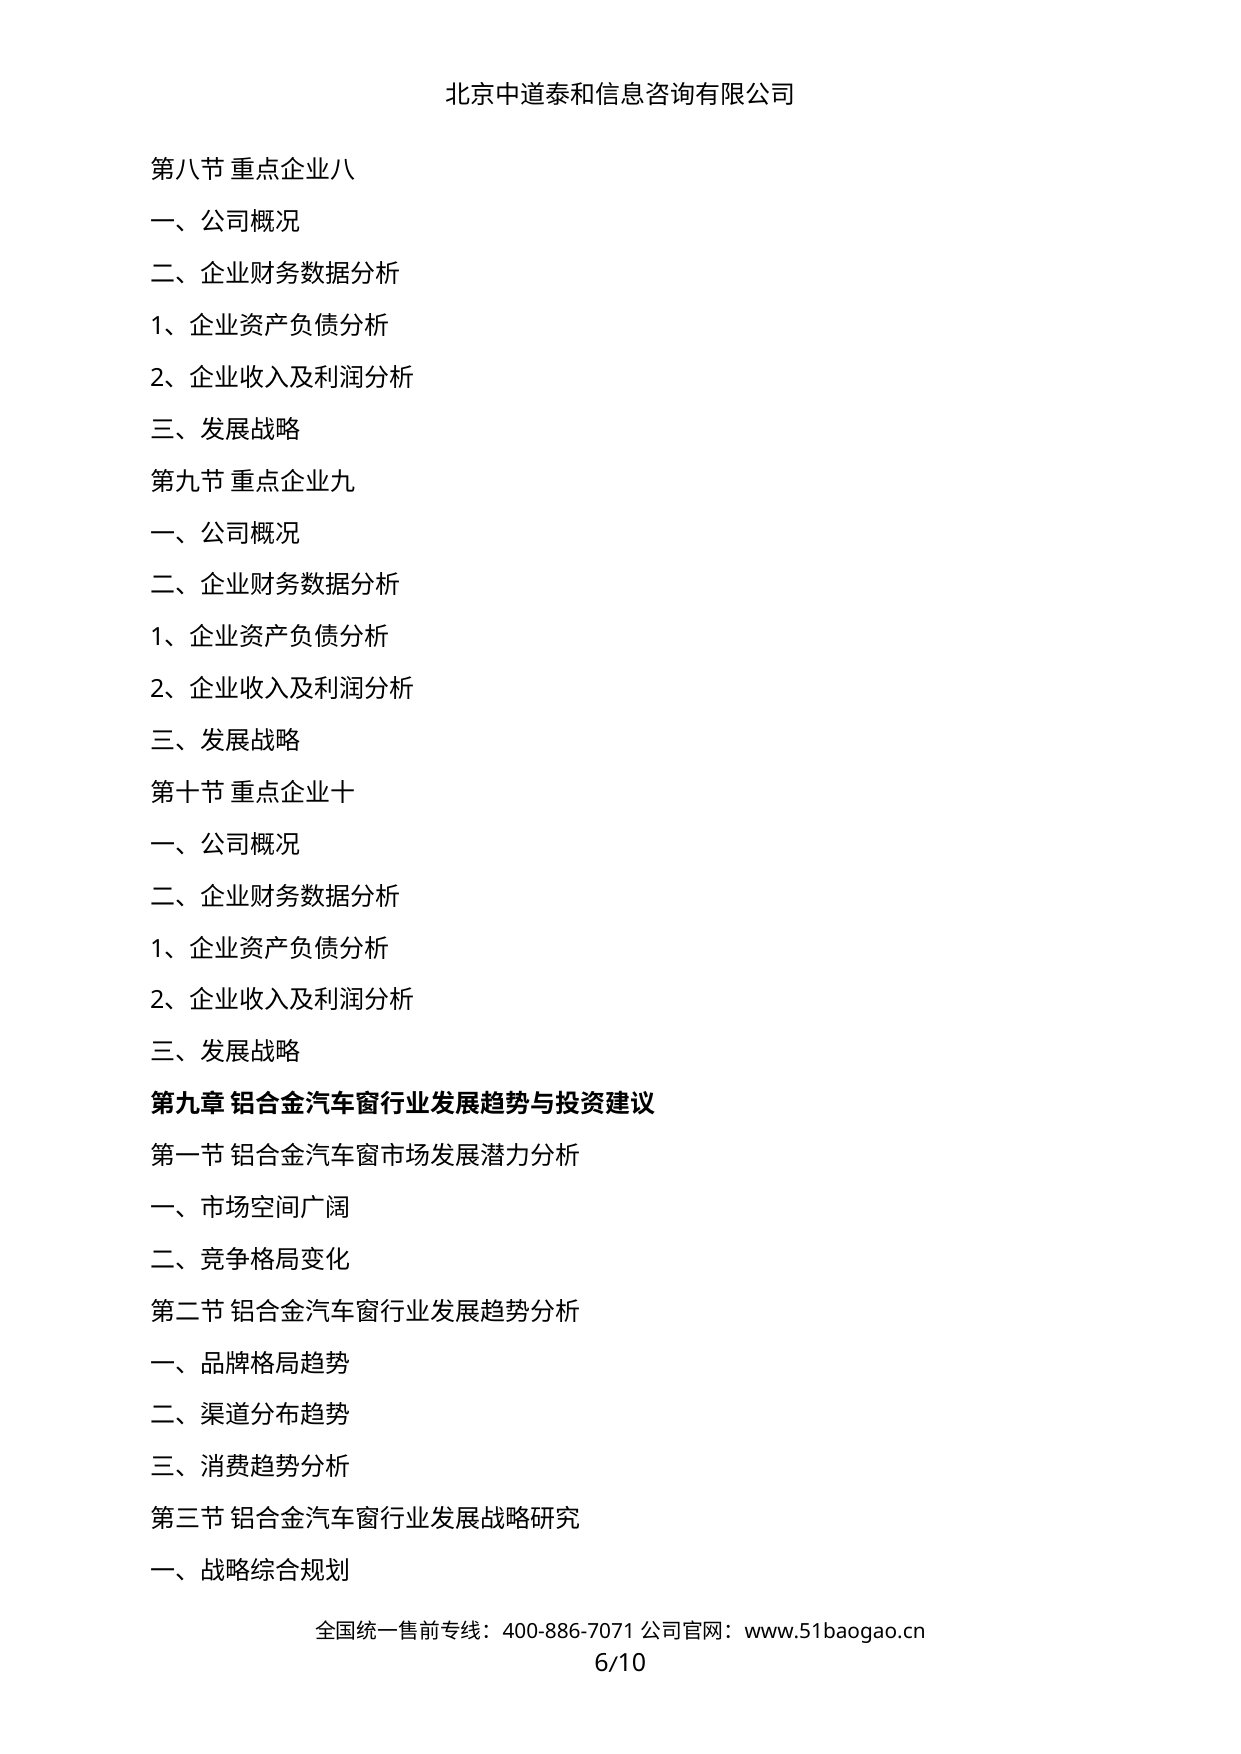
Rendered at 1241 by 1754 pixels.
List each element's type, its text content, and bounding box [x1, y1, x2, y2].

text 1、企业资产负债分析 [150, 617, 1090, 653]
text 二、企业财务数据分析 [150, 565, 1090, 601]
text 1、企业资产负债分析 [150, 928, 1090, 964]
text 一、公司概况 [150, 202, 1090, 238]
text 第二节 铝合金汽车窗行业发展趋势分析 [150, 1291, 1090, 1327]
text 第一节 铝合金汽车窗市场发展潜力分析 [150, 1136, 1090, 1172]
text 一、市场空间广阔 [150, 1187, 1090, 1224]
text 第三节 铝合金汽车窗行业发展战略研究 [150, 1499, 1090, 1535]
text 第九章 铝合金汽车窗行业发展趋势与投资建议 [150, 1084, 1090, 1120]
text 三、发展战略 [150, 721, 1090, 757]
text 第十节 重点企业十 [150, 772, 1090, 809]
text 二、企业财务数据分析 [150, 876, 1090, 912]
text 二、竞争格局变化 [150, 1239, 1090, 1276]
text 三、发展战略 [150, 1032, 1090, 1068]
text 一、公司概况 [150, 513, 1090, 549]
text 三、消费趋势分析 [150, 1447, 1090, 1483]
text 二、渠道分布趋势 [150, 1395, 1090, 1431]
text 1、企业资产负债分析 [150, 306, 1090, 342]
text 2、企业收入及利润分析 [150, 980, 1090, 1016]
text 三、发展战略 [150, 409, 1090, 446]
text 2、企业收入及利润分析 [150, 669, 1090, 705]
text 一、公司概况 [150, 824, 1090, 861]
text 一、战略综合规划 [150, 1551, 1090, 1587]
text 一、品牌格局趋势 [150, 1343, 1090, 1379]
text 第八节 重点企业八 [150, 150, 1090, 186]
text 第九节 重点企业九 [150, 461, 1090, 497]
text 2、企业收入及利润分析 [150, 357, 1090, 394]
text 二、企业财务数据分析 [150, 254, 1090, 290]
